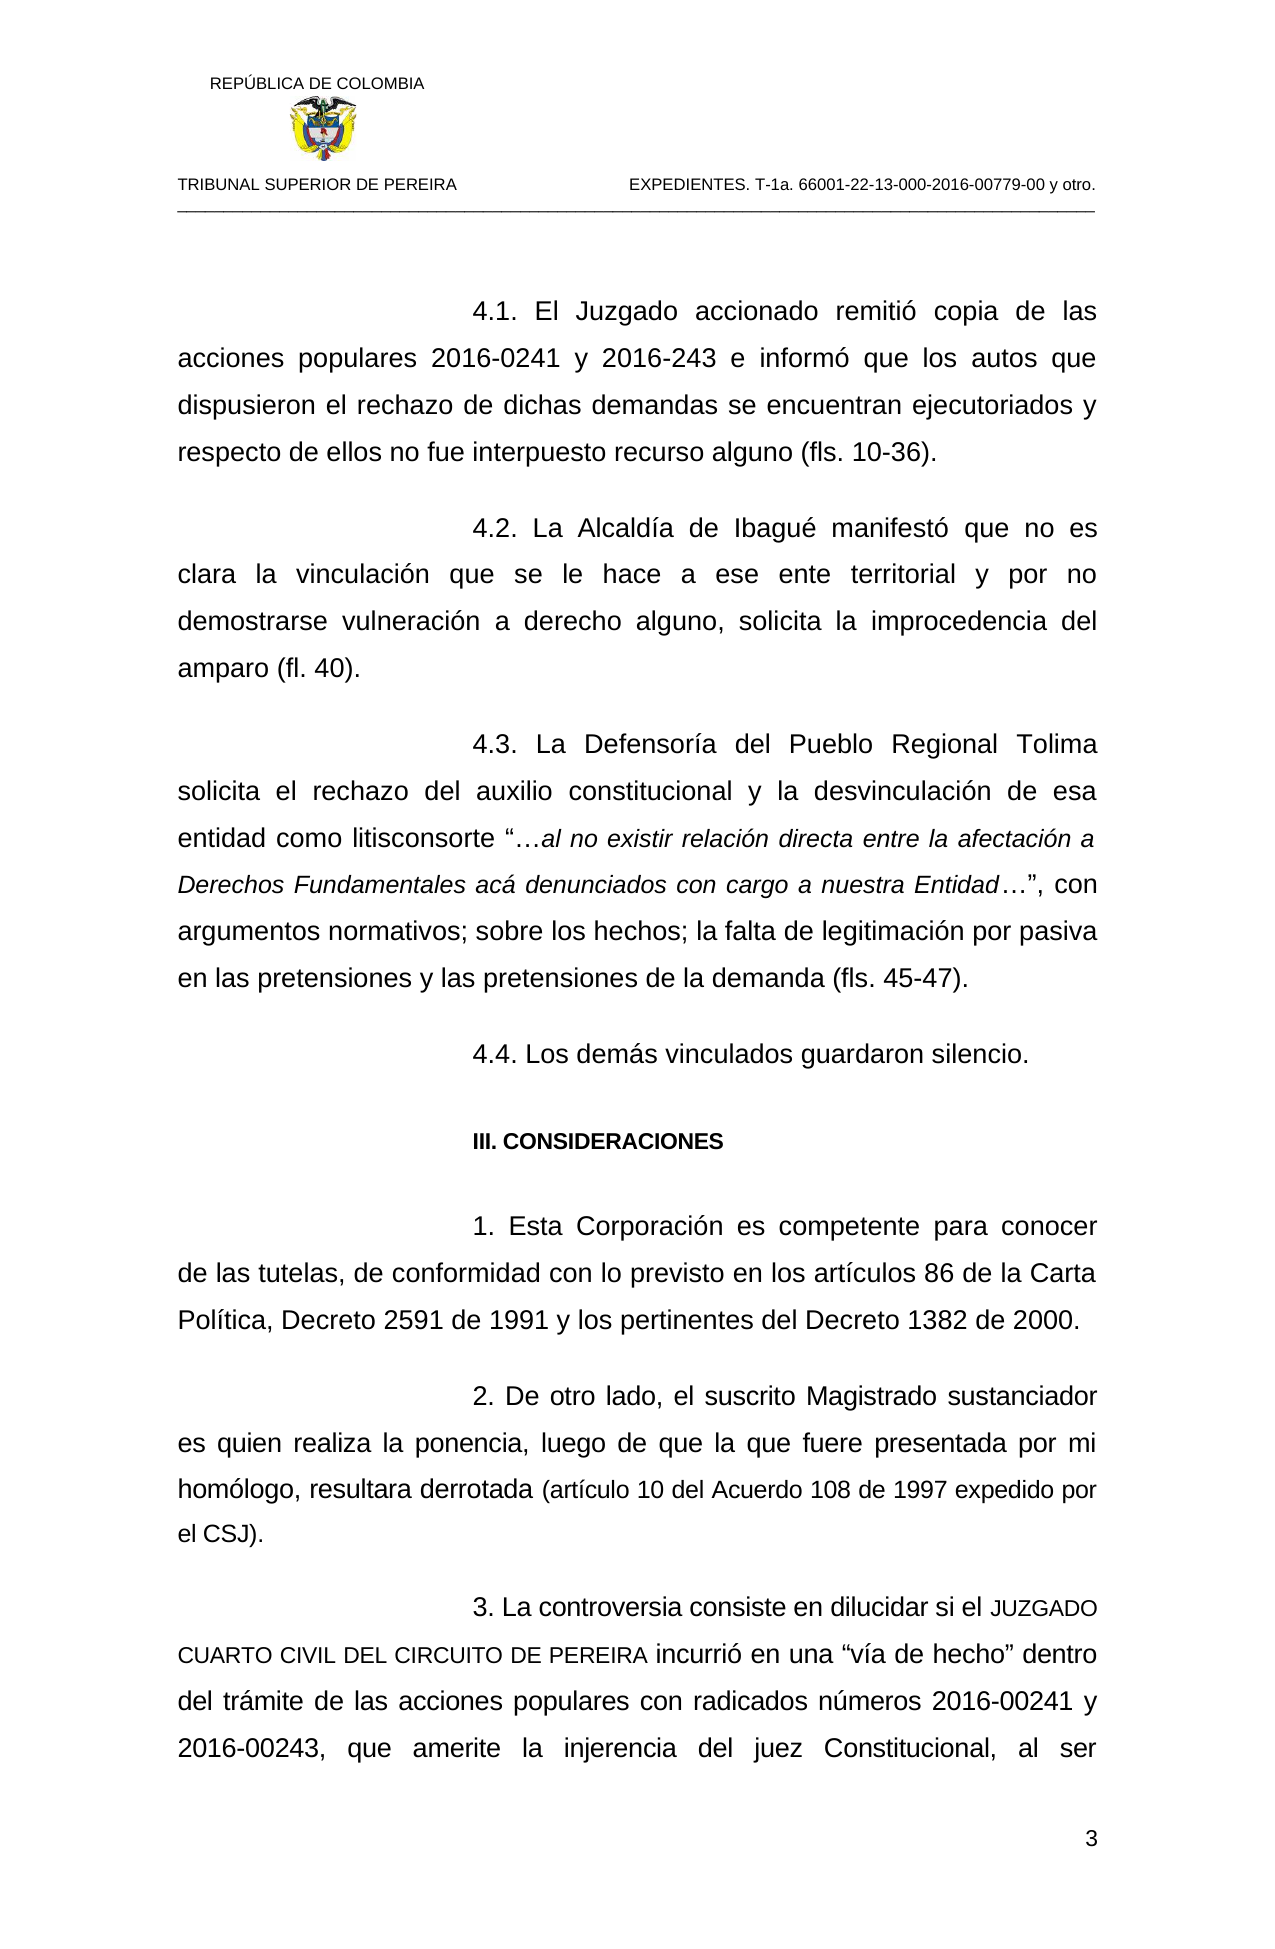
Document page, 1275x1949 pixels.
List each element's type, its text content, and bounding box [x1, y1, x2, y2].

text 1. Esta Corporación es competente para conocer de las tutelas, de conformidad con lo previsto en los artículos 86 de la Carta Política, Decreto 2591 de 1991 y los pertinentes del Decreto 1382 de 2000. [177, 1210, 1098, 1335]
picture [289, 96, 357, 161]
text 4.3. La Defensoría del Pueblo Regional Tolima solicita el rechazo del auxilio constitucional y la desvinculación de esa entidad como litisconsorte “…al no existir relación directa entre la afectación a Derechos Fundamentales acá denunciados con cargo a nuestra Entidad…”, con argumentos normativos; sobre los hechos; la falta de legitimación por pasiva en las pretensiones y las pretensiones de la demanda (fls. 45-47). [177, 728, 1098, 993]
text 4.4. Los demás vinculados guardaron silencio. [177, 1038, 1098, 1069]
text 4.1. El Juzgado accionado remitió copia de las acciones populares 2016-0241 y 2016-243 e informó que los autos que dispusieron el rechazo de dichas demandas se encuentran ejecutoriados y respecto de ellos no fue interpuesto recurso alguno (fls. 10-36). [177, 295, 1098, 467]
text 2. De otro lado, el suscrito Magistrado sustanciador es quien realiza la ponencia, luego de que la que fuere presentada por mi homólogo, resultara derrotada (artículo 10 del Acuerdo 108 de 1997 expedido por el CSJ). [177, 1380, 1098, 1548]
text 4.2. La Alcaldía de Ibagué manifestó que no es clara la vinculación que se le hace a ese ente territorial y por no demostrarse vulneración a derecho alguno, solicita la improcedencia del amparo (fl. 40). [177, 512, 1098, 683]
text III. CONSIDERACIONES [177, 1128, 1098, 1154]
